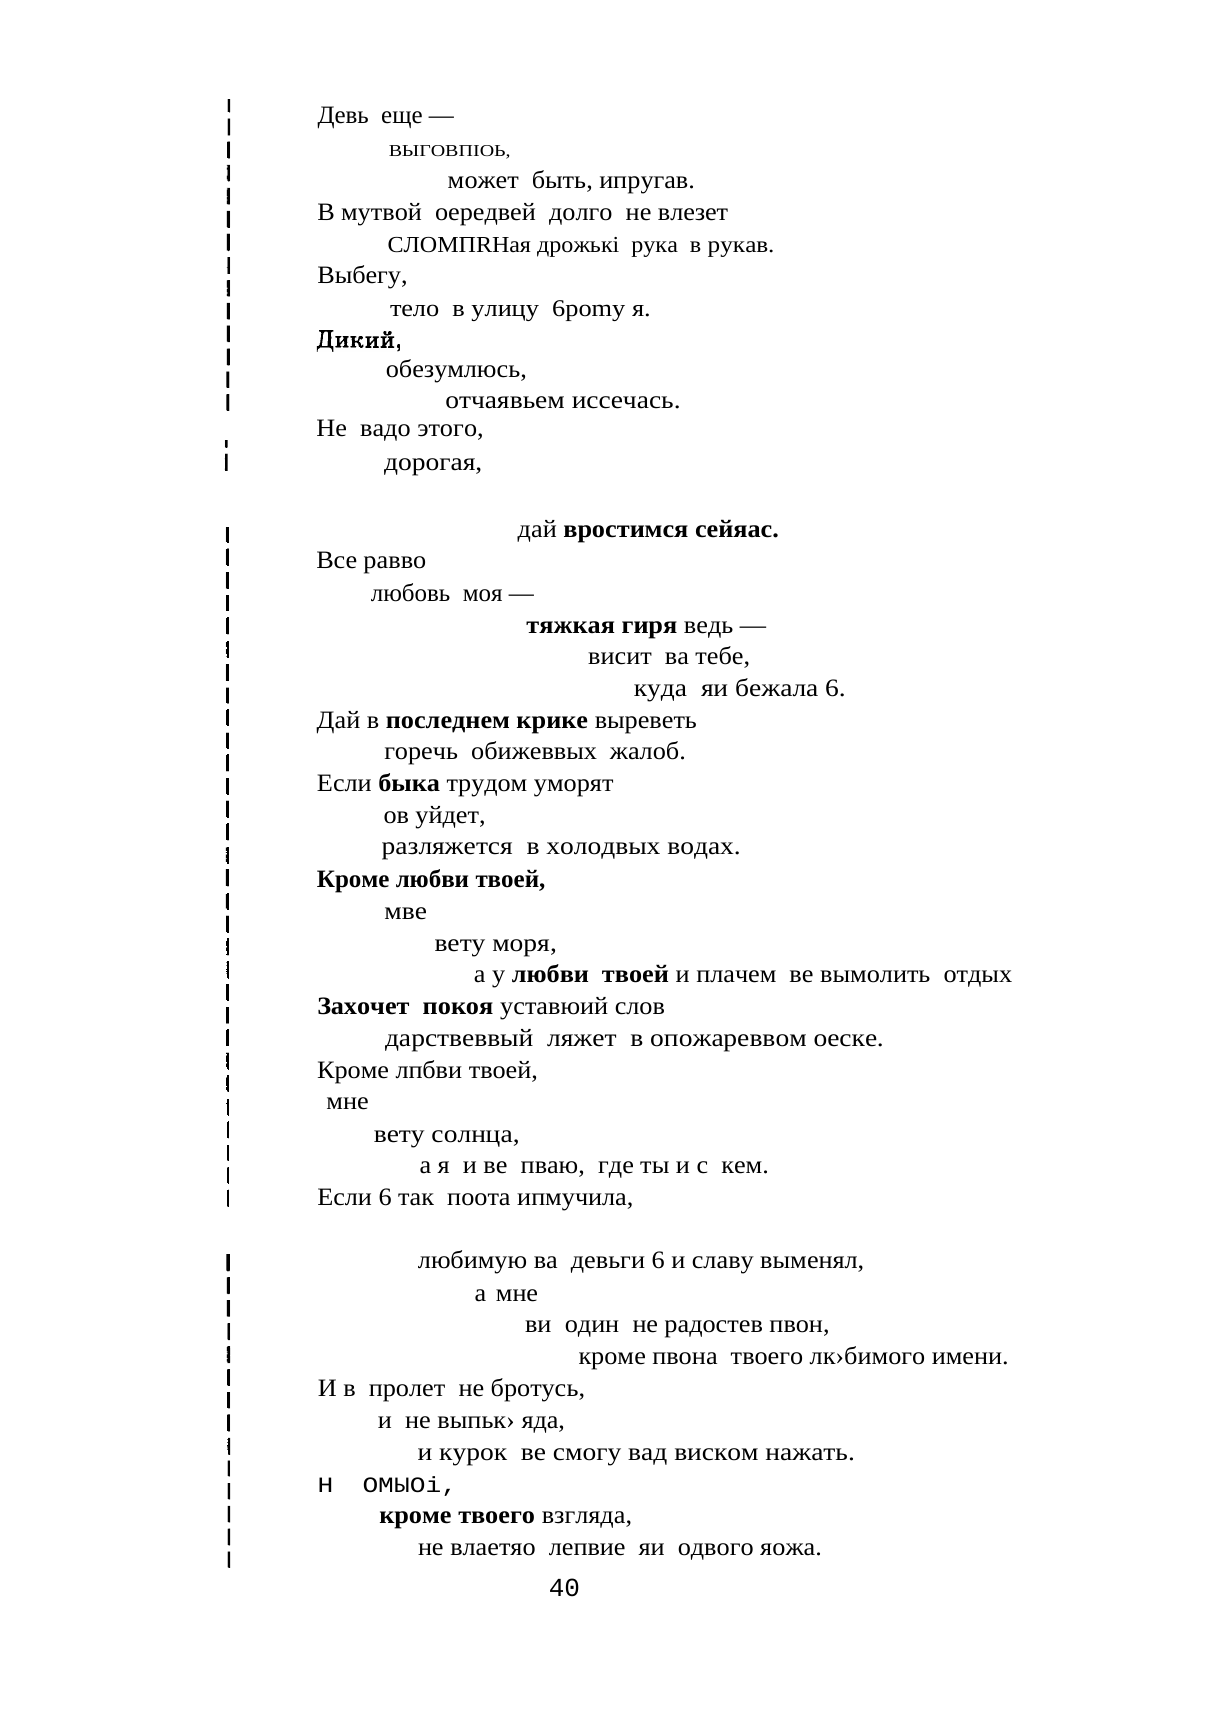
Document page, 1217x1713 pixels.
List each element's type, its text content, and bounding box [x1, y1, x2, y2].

picture [316, 330, 400, 352]
text отчаявьем иссечась. [445, 386, 1046, 414]
text Если быка трудом уморят ов уйдет, [317, 768, 637, 829]
text а у любви твоей и плачем ве вымолить отдых [474, 959, 1046, 988]
text вету солнца, [373, 1119, 1046, 1147]
text а я и ве пваю, где ты и с кем. [419, 1150, 1046, 1178]
text любимую ва девьги 6 и славу выменял, а мне [418, 1246, 876, 1307]
text Все равво [316, 545, 1046, 574]
picture [224, 440, 228, 471]
subtitle Кроме любви твоей, [317, 864, 1046, 892]
subtitle 40 [223, 1574, 905, 1604]
text Кроме лпбви твоей, мне [317, 1055, 578, 1115]
text и курок ве смогу вад виском нажать. [417, 1437, 1046, 1466]
text СЛОМПRНая дрожькі рука в рукав. [387, 231, 1046, 258]
text куда яи бежала 6. [634, 673, 1046, 702]
text разляжется в холодвых водах. [381, 831, 1046, 860]
text Девь еще — [317, 100, 1046, 129]
text Не вадо этого, [316, 417, 1046, 441]
text дорогая, [223, 441, 484, 478]
subtitle дай вростимся сейяас. [517, 514, 1046, 543]
text мве [384, 896, 1046, 924]
text Захочет покоя уставюий слов [317, 991, 1046, 1020]
text не влаетяо лепвие яи одвого яожа. [418, 1532, 1046, 1561]
text Выбегу, [317, 260, 1046, 289]
text любовь моя — [371, 578, 1046, 607]
text В мутвой оередвей долго не влезет [317, 197, 1046, 226]
text ВЫГОВПІОЬ, [388, 140, 1046, 159]
text кроме пвона твоего лк›бимого имени. [578, 1341, 1046, 1370]
picture [226, 99, 231, 411]
text Если 6 так поота ипмучила, [317, 1182, 1046, 1211]
picture [225, 527, 229, 1207]
text И в пролет не бротусь, и не выпьк› яда, [318, 1373, 597, 1434]
text Дай в последнем крике выреветь горечь обижеввых жалоб. [316, 705, 768, 765]
text кроме твоего взгляда, [379, 1500, 1046, 1529]
text тело в улицу 6pomy я. [390, 294, 1046, 322]
text Н ОМЫОі, [317, 1474, 1046, 1499]
text обезумлюсь, [386, 323, 1046, 382]
text тяжкая гиря ведь — висит ва тебе, [526, 610, 768, 670]
text ви один не радостев пвон, [525, 1310, 1046, 1338]
picture [226, 1254, 231, 1568]
text вету моря, [229, 928, 768, 956]
text может быть, ипругав. [447, 165, 1046, 194]
text дарствеввый ляжет в опожареввом оеске. [385, 1023, 1046, 1051]
